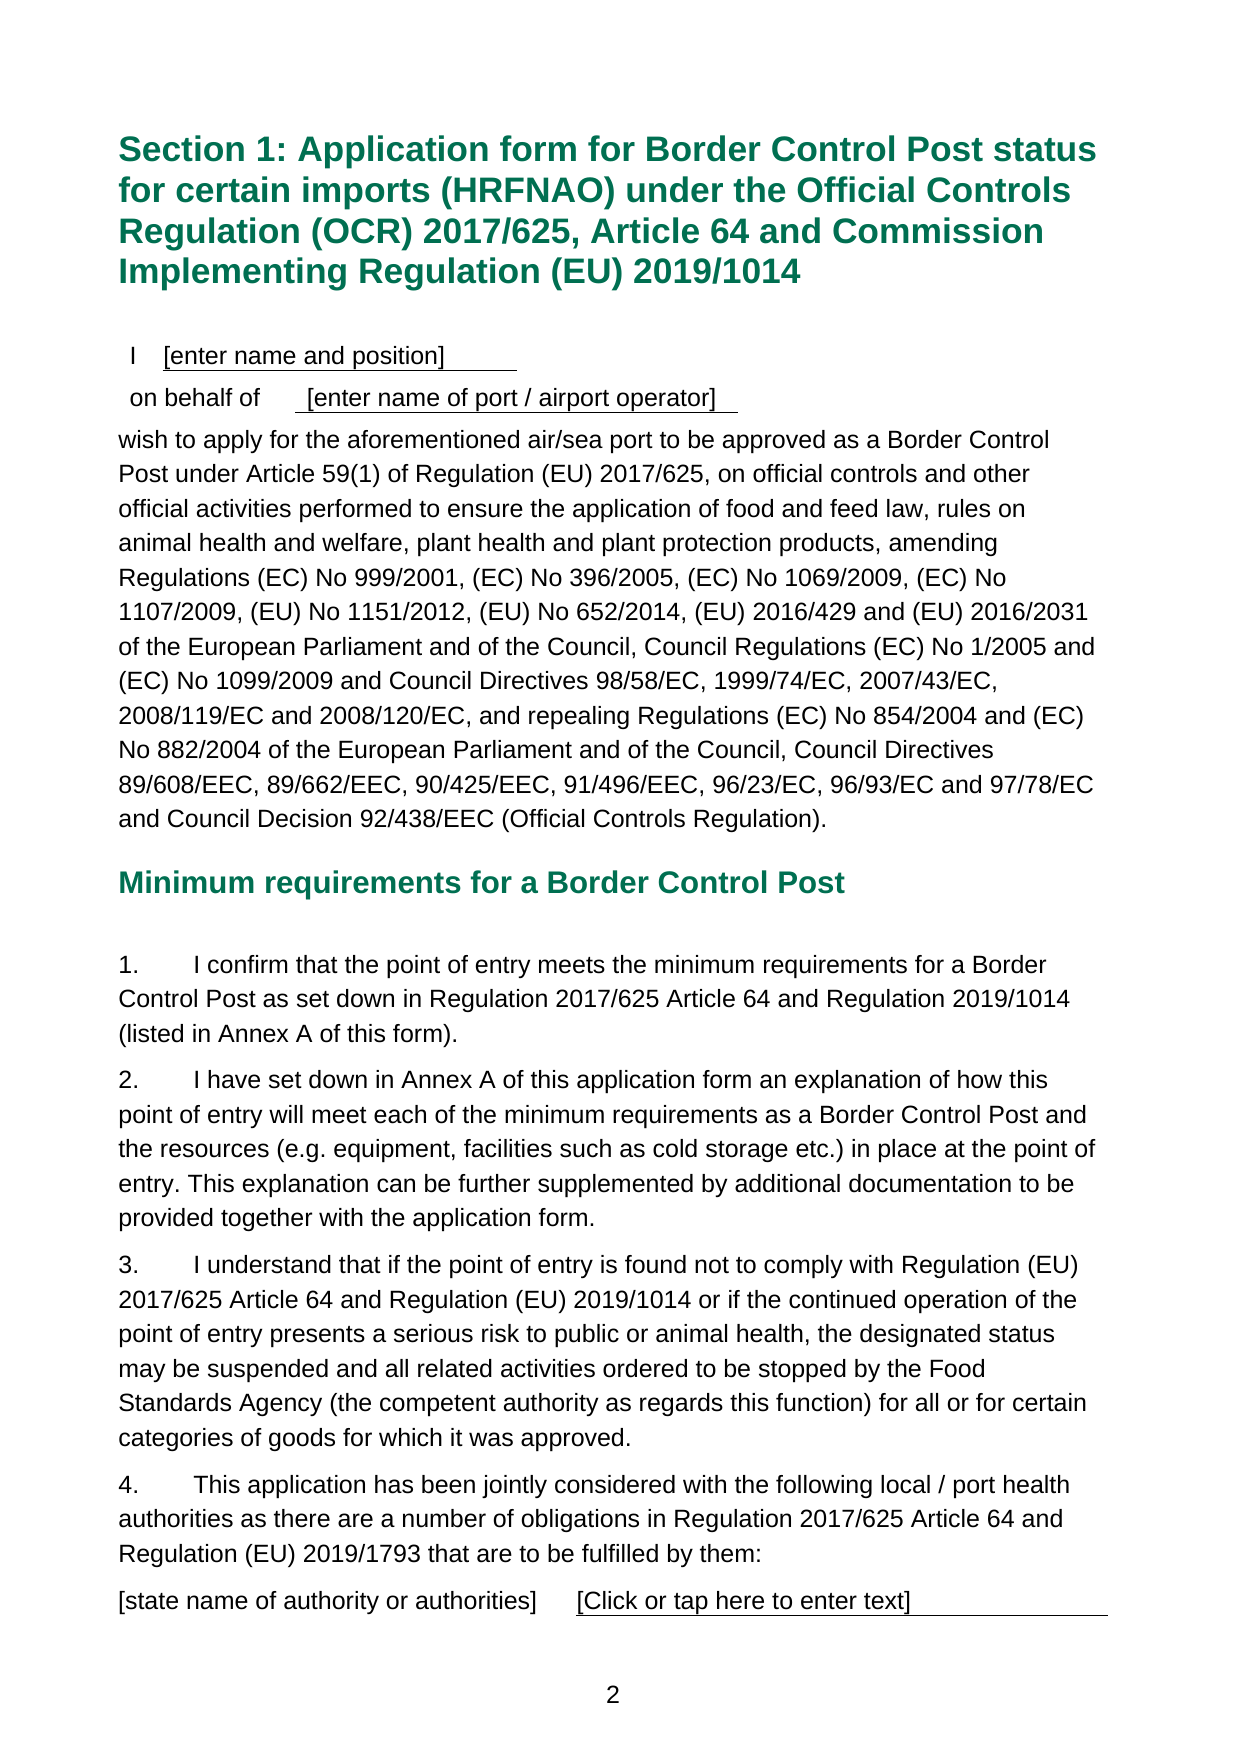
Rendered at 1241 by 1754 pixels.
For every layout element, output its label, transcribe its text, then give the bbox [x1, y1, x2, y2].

table_header [576, 1586, 1107, 1614]
text I confirm that the point of entry meets the minimum requirements for a Border Control Post as set down in Regulation 2017/625 Article 64 and Regulation 2019/1014 (listed in Annex A of this form). [118, 949, 1107, 1047]
table_header I [118, 341, 162, 370]
subtitle Section 1: Application form for Border Control Post status for certain imports (HRFNAO) under the Official Controls Regulation (OCR) 2017/625, Article 64 and Commission Implementing Regulation (EU) 2019/1014 [118, 128, 1107, 291]
text wish to apply for the aforementioned air/sea port to be approved as a Border Control Post under Article 59(1) of Regulation (EU) 2017/625, on official controls and other official activities performed to ensure the application of food and feed law, rules on animal health and welfare, plant health and plant protection products, amending Regulations (EC) No 999/2001, (EC) No 396/2005, (EC) No 1069/2009, (EC) No 1107/2009, (EU) No 1151/2012, (EU) No 652/2014, (EU) 2016/429 and (EU) 2016/2031 of the European Parliament and of the Council, Council Regulations (EC) No 1/2005 and (EC) No 1099/2009 and Council Directives 98/58/EC, 1999/74/EC, 2007/43/EC, 2008/119/EC and 2008/120/EC, and repealing Regulations (EC) No 854/2004 and (EC) No 882/2004 of the European Parliament and of the Council, Council Directives 89/608/EEC, 89/662/EEC, 90/425/EEC, 91/496/EEC, 96/23/EC, 96/93/EC and 97/78/EC and Council Decision 92/438/EEC (Official Controls Regulation). [118, 425, 1107, 833]
text I understand that if the point of entry is found not to comply with Regulation (EU) 2017/625 Article 64 and Regulation (EU) 2019/1014 or if the continued operation of the point of entry presents a serious risk to public or animal health, the designated status may be suspended and all related activities ordered to be stopped by the Food Standards Agency (the competent authority as regards this function) for all or for certain categories of goods for which it was approved. [118, 1250, 1107, 1452]
text This application has been jointly considered with the following local / port health authorities as there are a number of obligations in Regulation 2017/625 Article 64 and Regulation (EU) 2019/1793 that are to be fulfilled by them: [118, 1470, 1107, 1567]
table_header [163, 341, 517, 370]
table_header [state name of authority or authorities] [118, 1586, 576, 1614]
subtitle Minimum requirements for a Border Control Post [118, 864, 1107, 899]
text I have set down in Annex A of this application form an explanation of how this point of entry will meet each of the minimum requirements as a Border Control Post and the resources (e.g. equipment, facilities such as cold storage etc.) in place at the point of entry. This explanation can be further supplemented by additional documentation to be provided together with the application form. [118, 1066, 1107, 1232]
table_header [295, 383, 738, 412]
table_header on behalf of [118, 383, 295, 412]
